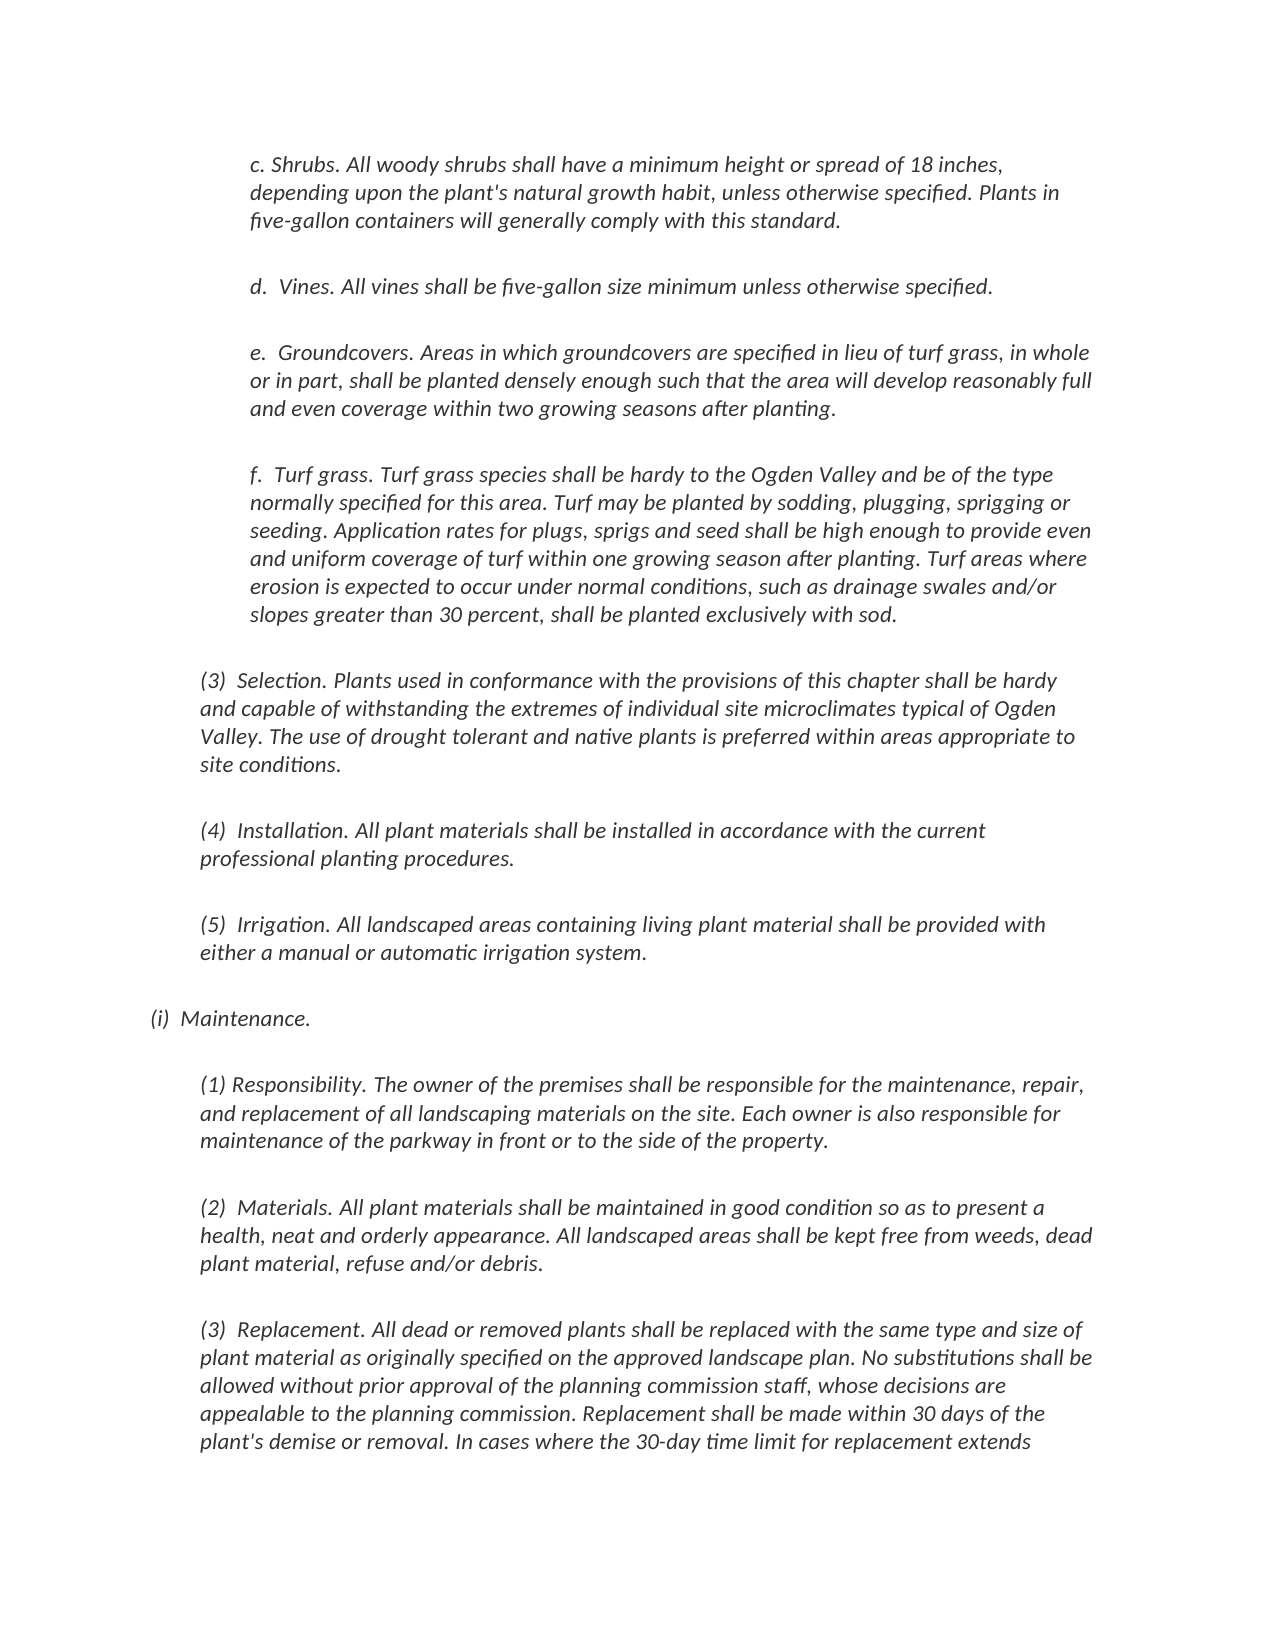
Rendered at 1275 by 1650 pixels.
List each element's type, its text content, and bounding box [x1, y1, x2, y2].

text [200, 1315, 1100, 1455]
text (2) Materials. All plant materials shall be maintained in good condition so as to present a health, neat and orderly appearance. All landscaped areas shall be kept free from weeds, dead plant material, refuse and/or debris. [200, 1193, 1100, 1277]
text (1) Responsibility. The owner of the premises shall be responsible for the maintenance, repair, and replacement of all landscaping materials on the site. Each owner is also responsible for maintenance of the parkway in front or to the side of the property. [200, 1071, 1100, 1155]
text f. Turf grass. Turf grass species shall be hardy to the Ogden Valley and be of the type normally specified for this area. Turf may be planted by sodding, plugging, sprigging or seeding. Application rates for plugs, sprigs and seed shall be high enough to provide even and uniform coverage of turf within one growing season after planting. Turf areas where erosion is expected to occur under normal conditions, such as drainage swales and/or slopes greater than 30 percent, shall be planted exclusively with sod. [250, 460, 1100, 628]
text (i) Maintenance. [150, 1004, 1100, 1033]
text c. Shrubs. All woody shrubs shall have a minimum height or spread of 18 inches, depending upon the plant's natural growth habit, unless otherwise specified. Plants in five-gallon containers will generally comply with this standard. [250, 150, 1100, 234]
text (5) Irrigation. All landscaped areas containing living plant material shall be provided with either a manual or automatic irrigation system. [200, 911, 1100, 967]
text (3) Selection. Plants used in conformance with the provisions of this chapter shall be hardy and capable of withstanding the extremes of individual site microclimates typical of Ogden Valley. The use of drought tolerant and native plants is preferred within areas appropriate to site conditions. [200, 666, 1100, 778]
text (4) Installation. All plant materials shall be installed in accordance with the current professional planting procedures. [200, 816, 1100, 872]
text d. Vines. All vines shall be five-gallon size minimum unless otherwise specified. [250, 272, 1100, 300]
text e. Groundcovers. Areas in which groundcovers are specified in lieu of turf grass, in whole or in part, shall be planted densely enough such that the area will develop reasonably full and even coverage within two growing seasons after planting. [250, 338, 1100, 422]
